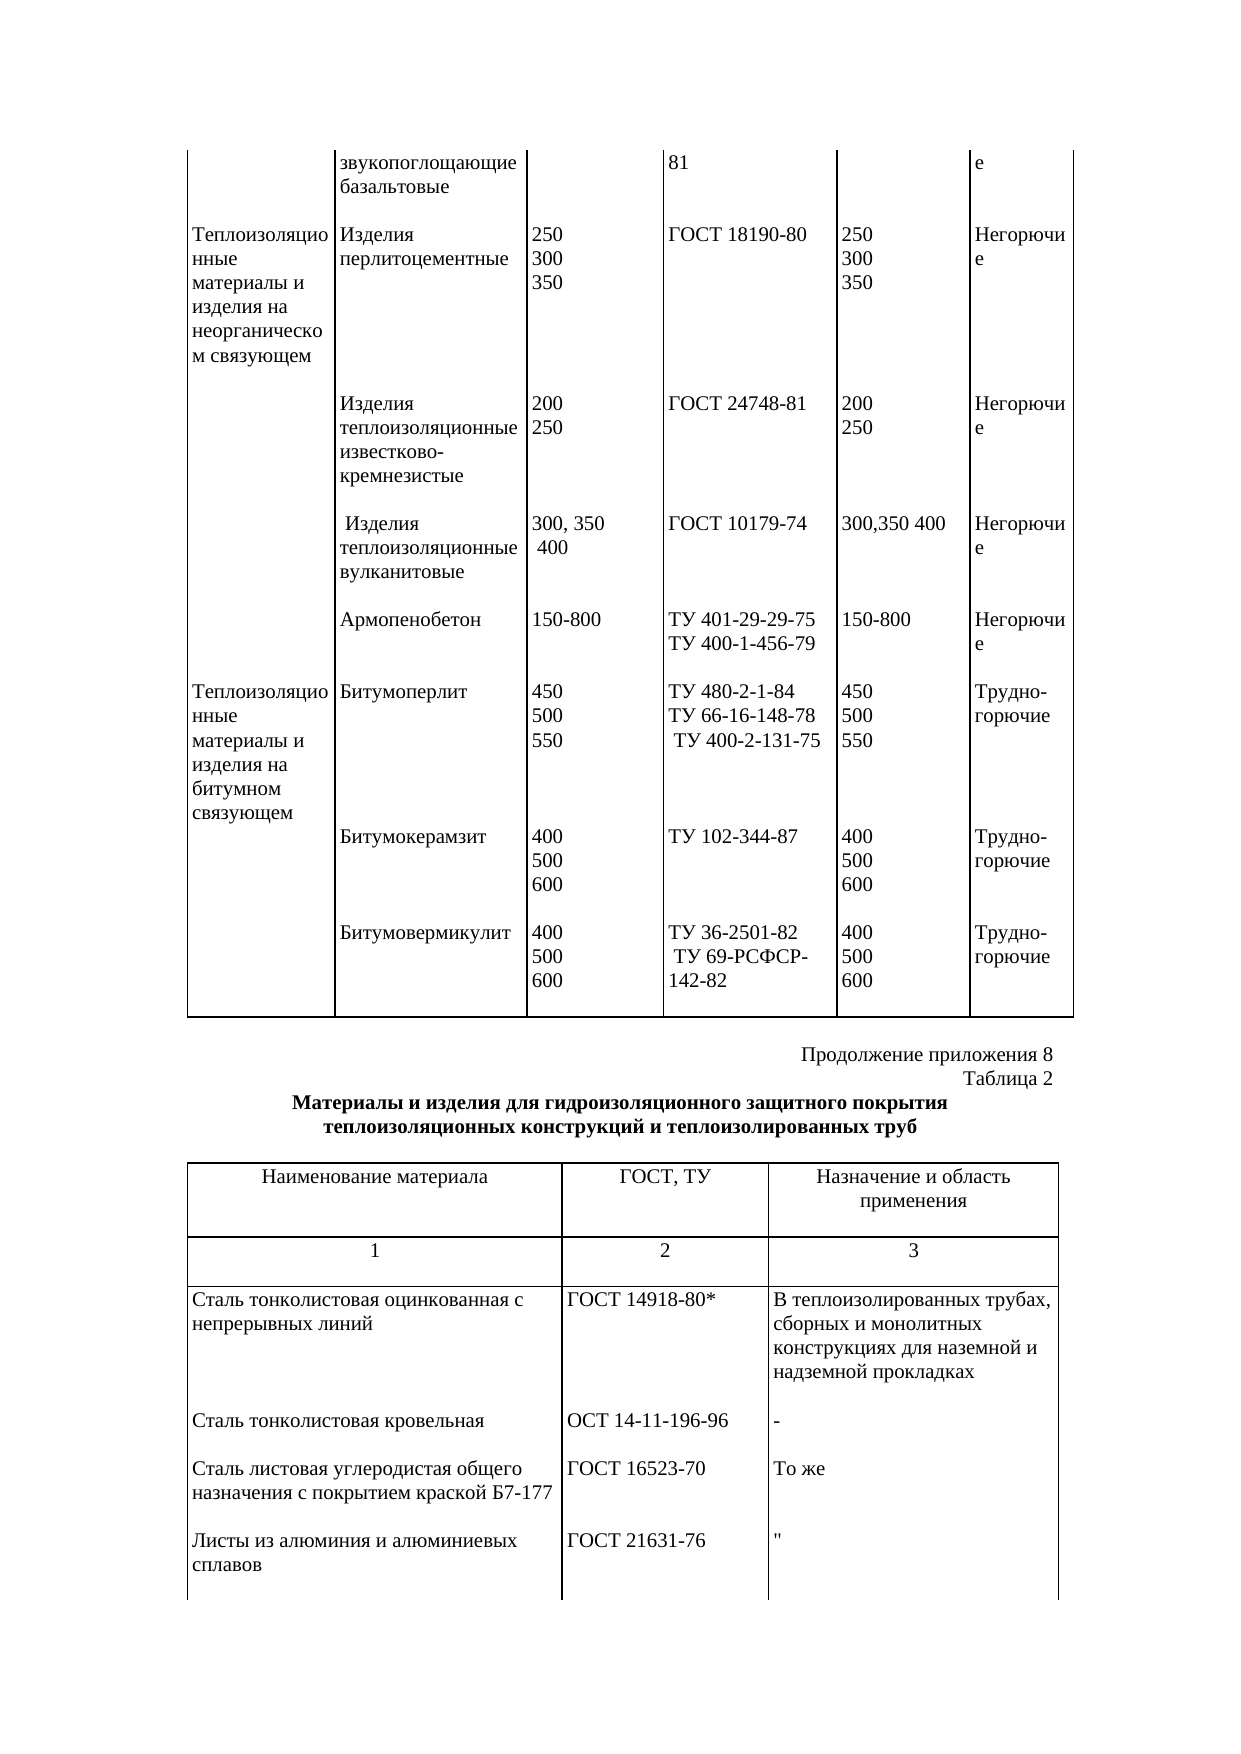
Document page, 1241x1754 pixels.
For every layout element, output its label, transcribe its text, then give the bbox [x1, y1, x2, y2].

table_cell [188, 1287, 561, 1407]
subtitle Материалы и изделия для гидроизоляционного защитного покрытия [187, 1090, 1053, 1114]
text Таблица 2 [187, 1066, 1053, 1090]
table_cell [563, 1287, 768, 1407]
subtitle теплоизоляционных конструкций и теплоизолированных труб [187, 1114, 1053, 1138]
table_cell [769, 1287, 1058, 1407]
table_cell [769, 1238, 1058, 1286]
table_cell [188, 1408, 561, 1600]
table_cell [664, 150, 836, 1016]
text Продолжение приложения 8 [187, 1042, 1053, 1066]
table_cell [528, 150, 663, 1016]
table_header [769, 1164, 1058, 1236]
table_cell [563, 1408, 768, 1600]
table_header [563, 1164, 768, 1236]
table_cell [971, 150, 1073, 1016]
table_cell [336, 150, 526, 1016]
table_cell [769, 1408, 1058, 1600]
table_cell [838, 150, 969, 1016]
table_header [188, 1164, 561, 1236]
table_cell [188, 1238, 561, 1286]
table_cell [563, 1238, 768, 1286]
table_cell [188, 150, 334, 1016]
